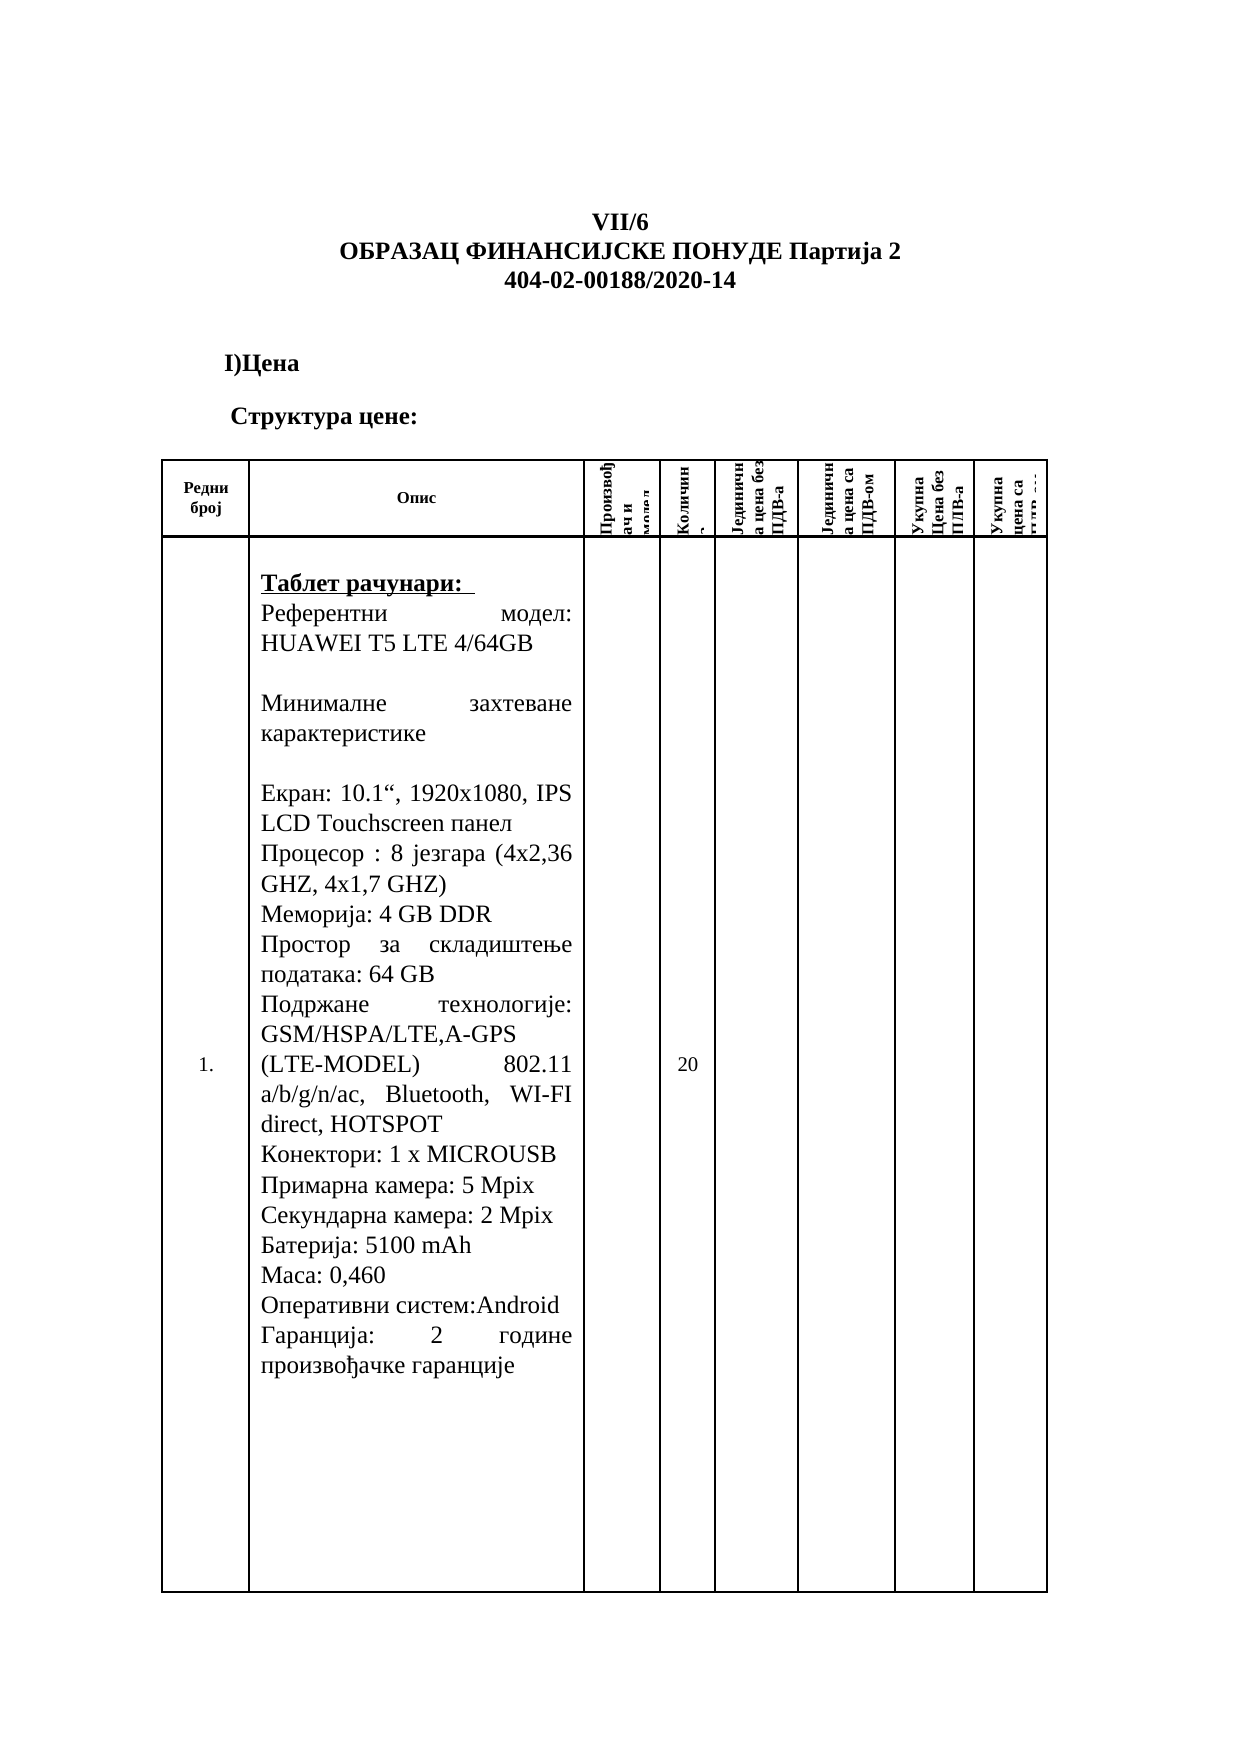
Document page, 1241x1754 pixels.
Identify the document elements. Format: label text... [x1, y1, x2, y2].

table_header Опис [250, 461, 583, 535]
table_cell 1. [163, 538, 248, 1591]
table_cell [799, 538, 894, 1591]
table_header Јединична цена без ПДВ-а [716, 461, 797, 535]
text 404-02-00188/2020-14 [150, 265, 1090, 294]
text I)Цена [150, 348, 1090, 376]
text ОБРАЗАЦ ФИНАНСИЈСКЕ ПОНУДЕ Партија 2 [150, 236, 1090, 265]
table_cell [585, 538, 659, 1591]
table_cell 20 [661, 538, 714, 1591]
table_cell [975, 538, 1046, 1591]
table_header Укупна Цена без ПДВ-а [896, 461, 973, 535]
text Структура цене: [150, 401, 1090, 430]
text VII/6 [150, 207, 1090, 236]
table_cell [896, 538, 973, 1591]
table_header Количина [661, 461, 714, 535]
table_header Укупна цена са ПДВ-ом [975, 461, 1046, 535]
table_cell Таблет рачунари: Референтни модел: HUAWEI T5 LTE 4/64GB Минималне захтеване карактеристике Екран: 10.1“, 1920x1080, IPS LCD Touchscreen панел Процесор : 8 језгара (4x2,36 GHZ, 4x1,7 GHZ) Меморија: 4 GB DDR Простор за складиштење података: 64 GB Подржане технологије: GSM/HSPA/LTE,A-GPS (LTE-MODEL) 802.11 a/b/g/n/ac, Bluetooth, WI-FI direct, HOTSPOT Конектори: 1 x MICROUSB Примарна камера: 5 Mpix Секундарна камера: 2 Mpix Батерија: 5100 mAh Маса: 0,460 Оперативни систем:Android Гаранција: 2 године произвођачке гаранције [250, 538, 583, 1591]
table_cell [716, 538, 797, 1591]
table_header Произвођач и модел [585, 461, 659, 535]
table_header Јединична цена са ПДВ-ом [799, 461, 894, 535]
table_header Редни број [163, 461, 248, 535]
